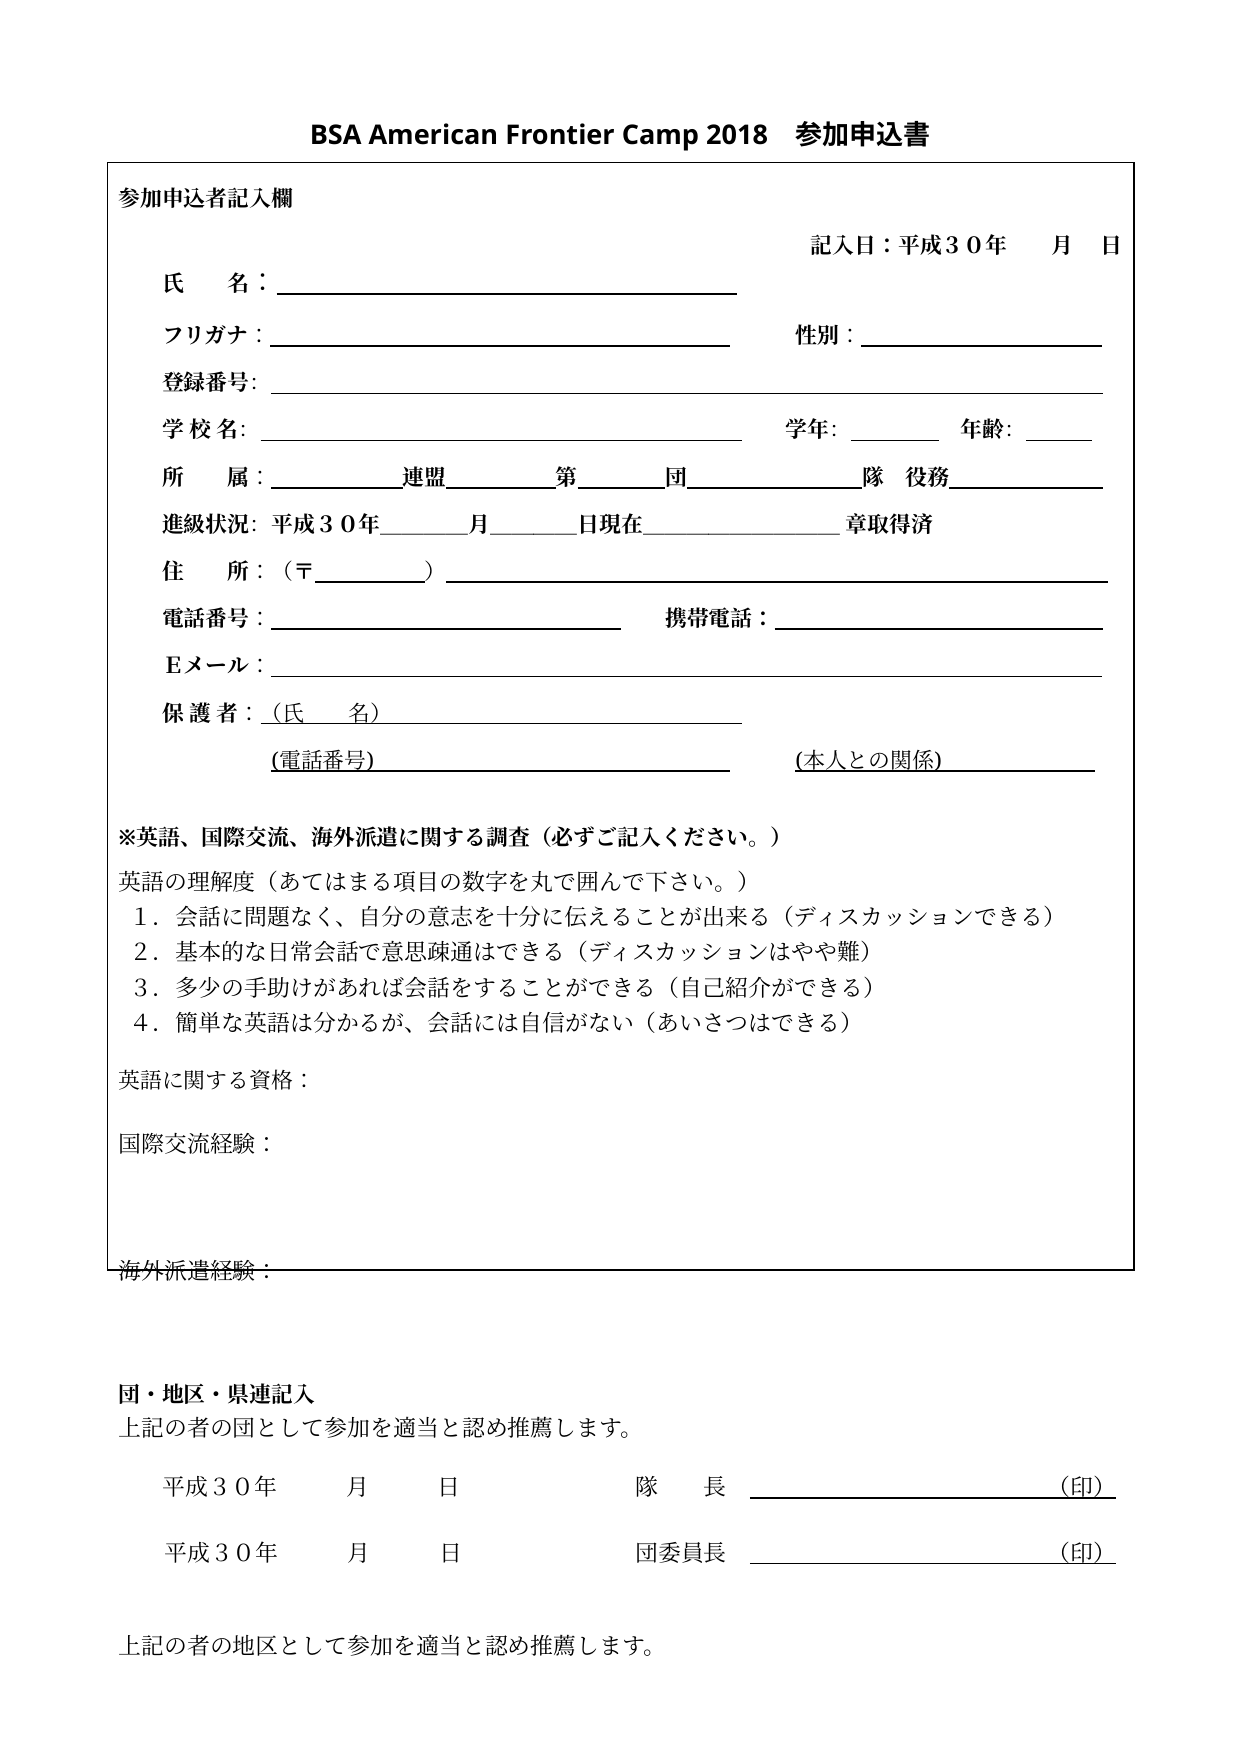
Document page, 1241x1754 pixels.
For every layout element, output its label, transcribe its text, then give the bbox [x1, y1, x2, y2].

text 登録番号： [118, 366, 1122, 397]
text 海外派遣経験： [118, 1271, 1122, 1286]
text ４．簡単な英語は分かるが、会話には自信がない（あいさつはできる） [118, 1003, 1122, 1039]
text 学 校 名： 学年： 年齢： [118, 413, 1122, 444]
text 団・地区・県連記入 [118, 1377, 1034, 1408]
text (電話番号) (本人との関係) [118, 743, 1122, 774]
text 平成３０年 月 日 隊 長 （印）平成３０年 月 日 団委員長 （印） [118, 1469, 1122, 1568]
text 参加申込者記入欄 [118, 181, 1122, 213]
text 英語の理解度（あてはまる項目の数字を丸で囲んで下さい。） [118, 864, 1122, 897]
text 上記の者の団として参加を適当と認め推薦します。 [118, 1408, 1122, 1444]
text ２．基本的な日常会話で意思疎通はできる（ディスカッションはやや難） [118, 932, 1122, 968]
text １．会話に問題なく、自分の意志を十分に伝えることが出来る（ディスカッションできる） [118, 897, 1122, 932]
text 電話番号： 携帯電話： [118, 601, 1122, 633]
text 英語に関する資格： [118, 1064, 1122, 1095]
text 上記の者の地区として参加を適当と認め推薦します。 [118, 1626, 1122, 1661]
text BSA American Frontier Camp 2018 参加申込書 [118, 118, 1122, 151]
text 氏 名： [118, 260, 1122, 299]
text 国際交流経験： [118, 1126, 1122, 1159]
text ※英語、国際交流、海外派遣に関する調査（必ずご記入ください。） [118, 820, 1122, 852]
text フリガナ： 性別： [118, 318, 1122, 350]
text 記入日：平成３０年 月 日 [118, 228, 1122, 260]
text 海外派遣経験： [118, 1253, 1122, 1269]
text 進級状況：平成３０年＿＿＿＿月＿＿＿＿日現在＿＿＿＿＿＿＿＿＿ 章取得済 [118, 507, 1122, 538]
text ３．多少の手助けがあれば会話をすることができる（自己紹介ができる） [118, 968, 1122, 1003]
text 保 護 者：（氏 名） [118, 696, 1122, 727]
text 所 属： 連盟 第 団 隊 役務 [118, 460, 1122, 491]
text Ｅメール： [118, 649, 1122, 680]
text 住 所：（〒 ） [118, 554, 1122, 586]
